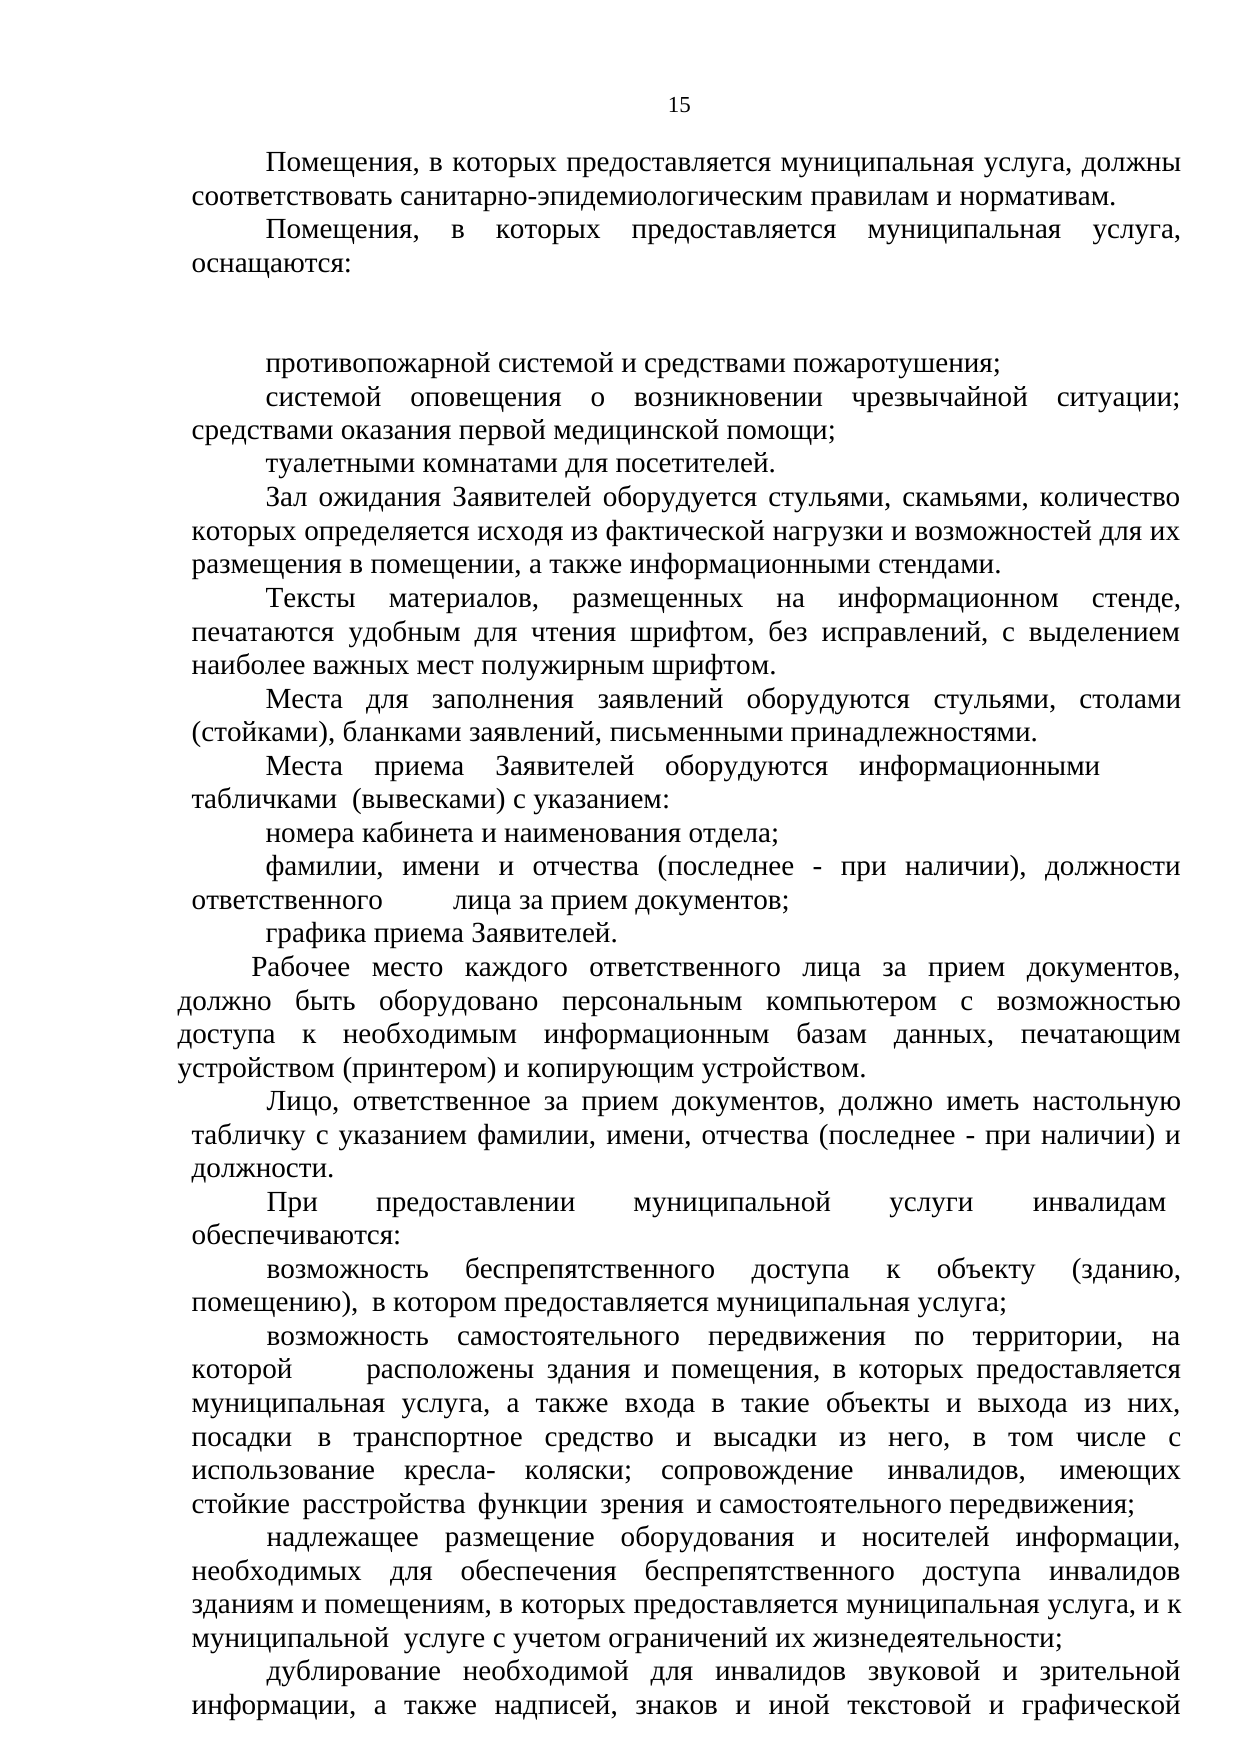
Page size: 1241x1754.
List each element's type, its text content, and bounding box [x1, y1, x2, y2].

text системой оповещения о возникновении чрезвычайной ситуации; средствами оказания первой медицинской помощи; [191, 379, 1181, 446]
text туалетными комнатами для посетителей. [191, 446, 1181, 479]
text Зал ожидания Заявителей оборудуется стульями, скамьями, количество которых определяется исходя из фактической нагрузки и возможностей для их размещения в помещении, а также информационными стендами. [191, 479, 1181, 580]
text возможность самостоятельного передвижения по территории, на которой расположены здания и помещения, в которых предоставляется муниципальная услуга, а также входа в такие объекты и выхода из них, посадки в транспортное средство и высадки из него, в том числе с использование кресла- коляски; сопровождение инвалидов, имеющих стойкие расстройства функции зрения и самостоятельного передвижения; [191, 1318, 1181, 1519]
text Лицо, ответственное за прием документов, должно иметь настольную табличку с указанием фамилии, имени, отчества (последнее - при наличии) и должности. [191, 1083, 1181, 1184]
text надлежащее размещение оборудования и носителей информации, необходимых для обеспечения беспрепятственного доступа инвалидов зданиям и помещениям, в которых предоставляется муниципальная услуга, и к муниципальной услуге с учетом ограничений их жизнедеятельности; [191, 1519, 1181, 1653]
subtitle Рабочее место каждого ответственного лица за прием документов, должно быть оборудовано персональным компьютером с возможностью доступа к необходимым информационным базам данных, печатающим устройством (принтером) и копирующим устройством. [177, 949, 1181, 1083]
text фамилии, имени и отчества (последнее - при наличии), должности ответственного лица за прием документов; [191, 848, 1181, 916]
text Помещения, в которых предоставляется муниципальная услуга, оснащаются: [191, 211, 1181, 278]
text противопожарной системой и средствами пожаротушения; [191, 346, 1181, 379]
text номера кабинета и наименования отдела; [191, 815, 1181, 848]
text Тексты материалов, размещенных на информационном стенде, печатаются удобным для чтения шрифтом, без исправлений, с выделением наиболее важных мест полужирным шрифтом. [191, 580, 1181, 681]
text графика приема Заявителей. [191, 916, 1181, 949]
text Помещения, в которых предоставляется муниципальная услуга, должны соответствовать санитарно-эпидемиологическим правилам и нормативам. [191, 144, 1181, 211]
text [191, 1653, 1181, 1721]
text Места приема Заявителей оборудуются информационными табличками (вывесками) с указанием: [191, 748, 1181, 815]
text При предоставлении муниципальной услуги инвалидам обеспечиваются: [191, 1184, 1166, 1251]
text возможность беспрепятственного доступа к объекту (зданию, помещению), в котором предоставляется муниципальная услуга; [191, 1251, 1181, 1318]
text Места для заполнения заявлений оборудуются стульями, столами (стойками), бланками заявлений, письменными принадлежностями. [191, 681, 1181, 748]
